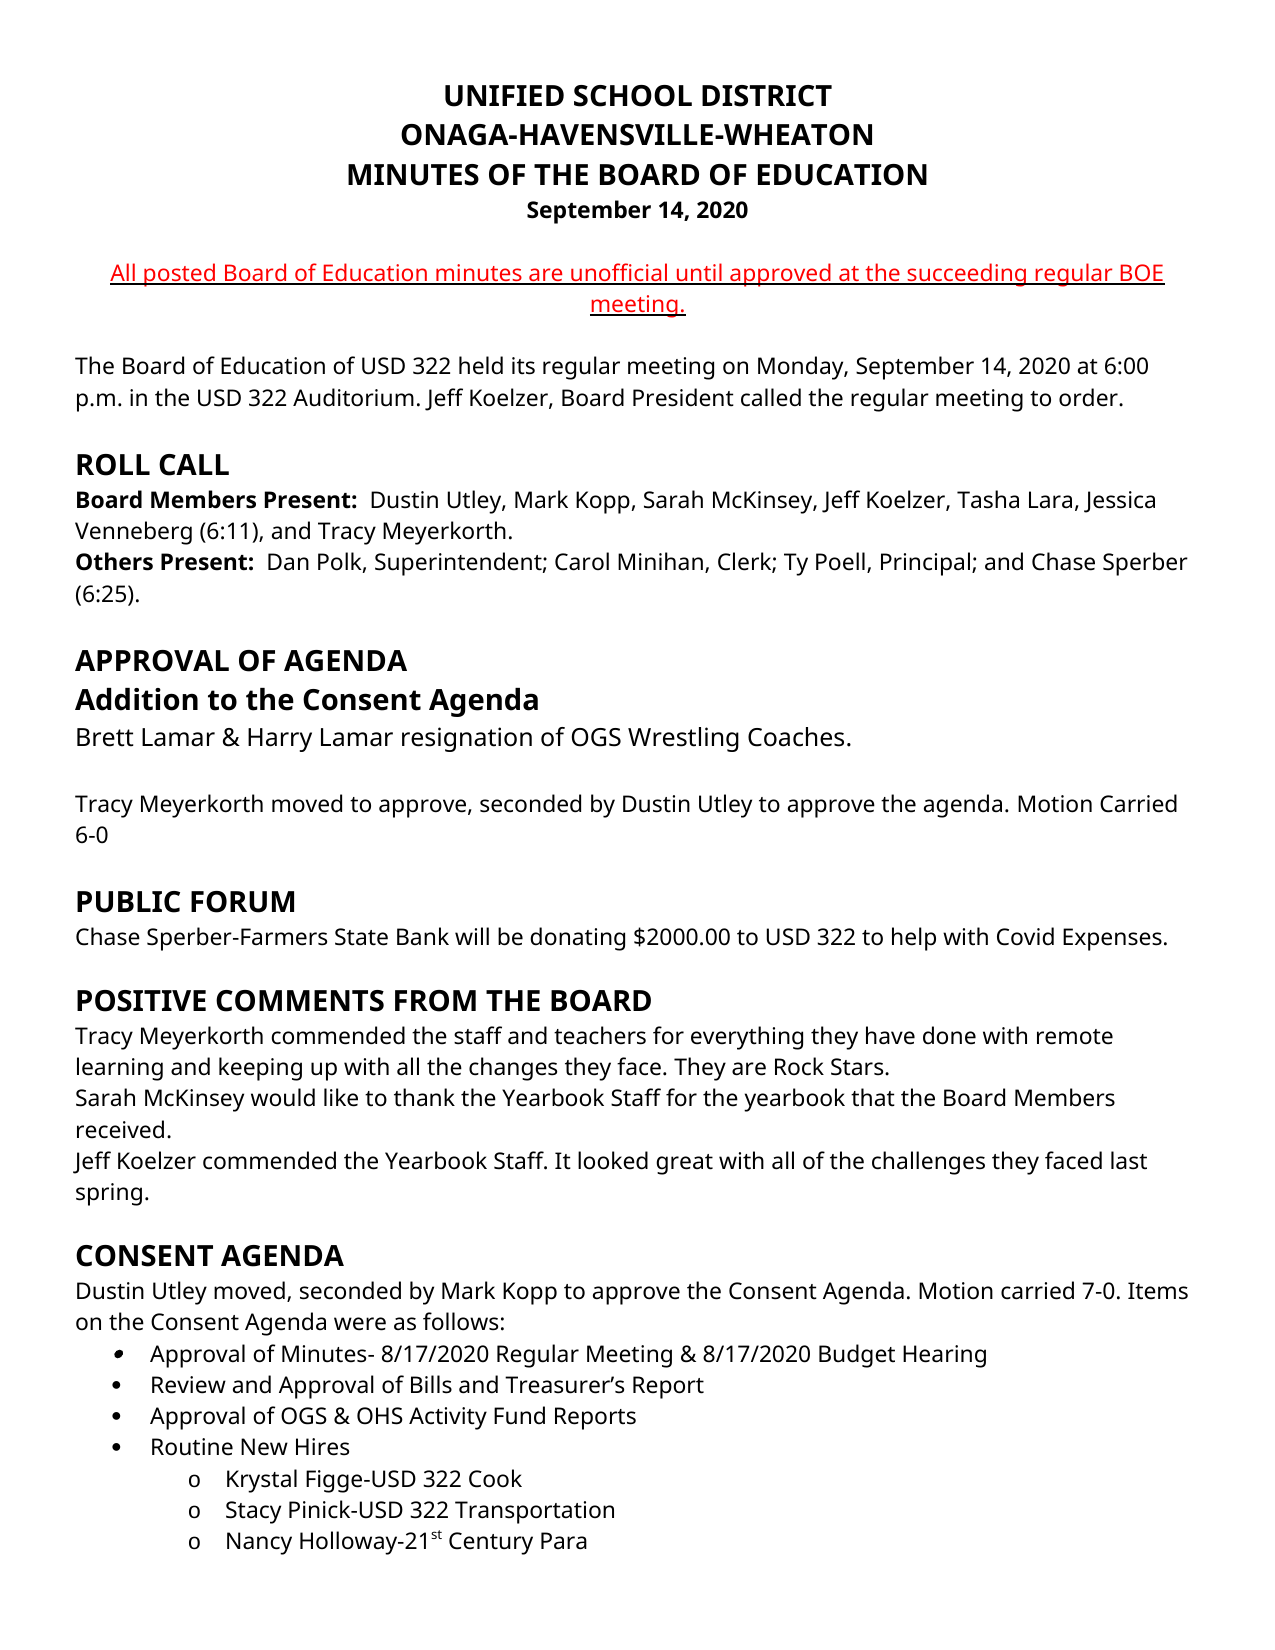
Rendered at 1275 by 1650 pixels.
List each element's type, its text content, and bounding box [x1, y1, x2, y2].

list Routine New Hires [112, 1431, 1200, 1463]
text The Board of Education of USD 322 held its regular meeting on Monday, September 14, 2020 at 6:00 p.m. in the USD 322 Auditorium. Jeff Koelzer, Board President called the regular meeting to order. [75, 350, 1200, 413]
list Krystal Figge-USD 322 Cook [187, 1463, 1200, 1494]
list Approval of OGS & OHS Activity Fund Reports [112, 1400, 1200, 1431]
text September 14, 2020 [75, 194, 1200, 225]
list Review and Approval of Bills and Treasurer’s Report [112, 1369, 1200, 1400]
text APPROVAL OF AGENDA [75, 640, 1200, 680]
list Stacy Pinick-USD 322 Transportation [187, 1494, 1200, 1525]
text Jeff Koelzer commended the Yearbook Staff. It looked great with all of the challenges they faced last spring. [75, 1145, 1200, 1207]
text PUBLIC FORUM [75, 881, 1200, 921]
text Chase Sperber-Farmers State Bank will be donating $2000.00 to USD 322 to help with Covid Expenses. [75, 921, 1200, 952]
text ROLL CALL [75, 444, 1200, 484]
text All posted Board of Education minutes are unofficial until approved at the succeeding regular BOE meeting. [75, 257, 1200, 319]
text UNIFIED SCHOOL DISTRICT [75, 75, 1200, 115]
list Approval of Minutes- 8/17/2020 Regular Meeting & 8/17/2020 Budget Hearing [112, 1338, 1200, 1369]
text CONSENT AGENDA [75, 1235, 1200, 1275]
text Others Present: Dan Polk, Superintendent; Carol Minihan, Clerk; Ty Poell, Principal; and Chase Sperber (6:25). [75, 546, 1200, 609]
text Sarah McKinsey would like to thank the Yearbook Staff for the yearbook that the Board Members received. [75, 1082, 1200, 1145]
text Board Members Present: Dustin Utley, Mark Kopp, Sarah McKinsey, Jeff Koelzer, Tasha Lara, Jessica Venneberg (6:11), and Tracy Meyerkorth. [75, 484, 1200, 546]
text Tracy Meyerkorth moved to approve, seconded by Dustin Utley to approve the agenda. Motion Carried 6-0 [75, 787, 1200, 850]
text Addition to the Consent Agenda [75, 680, 1200, 719]
text Tracy Meyerkorth commended the staff and teachers for everything they have done with remote learning and keeping up with all the changes they face. They are Rock Stars. [75, 1020, 1200, 1082]
list Nancy Holloway-21st Century Para [187, 1525, 1200, 1557]
text Brett Lamar & Harry Lamar resignation of OGS Wrestling Coaches. [75, 719, 1200, 753]
text MINUTES OF THE BOARD OF EDUCATION [75, 154, 1200, 194]
text Dustin Utley moved, seconded by Mark Kopp to approve the Consent Agenda. Motion carried 7-0. Items on the Consent Agenda were as follows: [75, 1275, 1200, 1338]
text ONAGA-HAVENSVILLE-WHEATON [75, 115, 1200, 154]
text POSITIVE COMMENTS FROM THE BOARD [75, 980, 1200, 1020]
